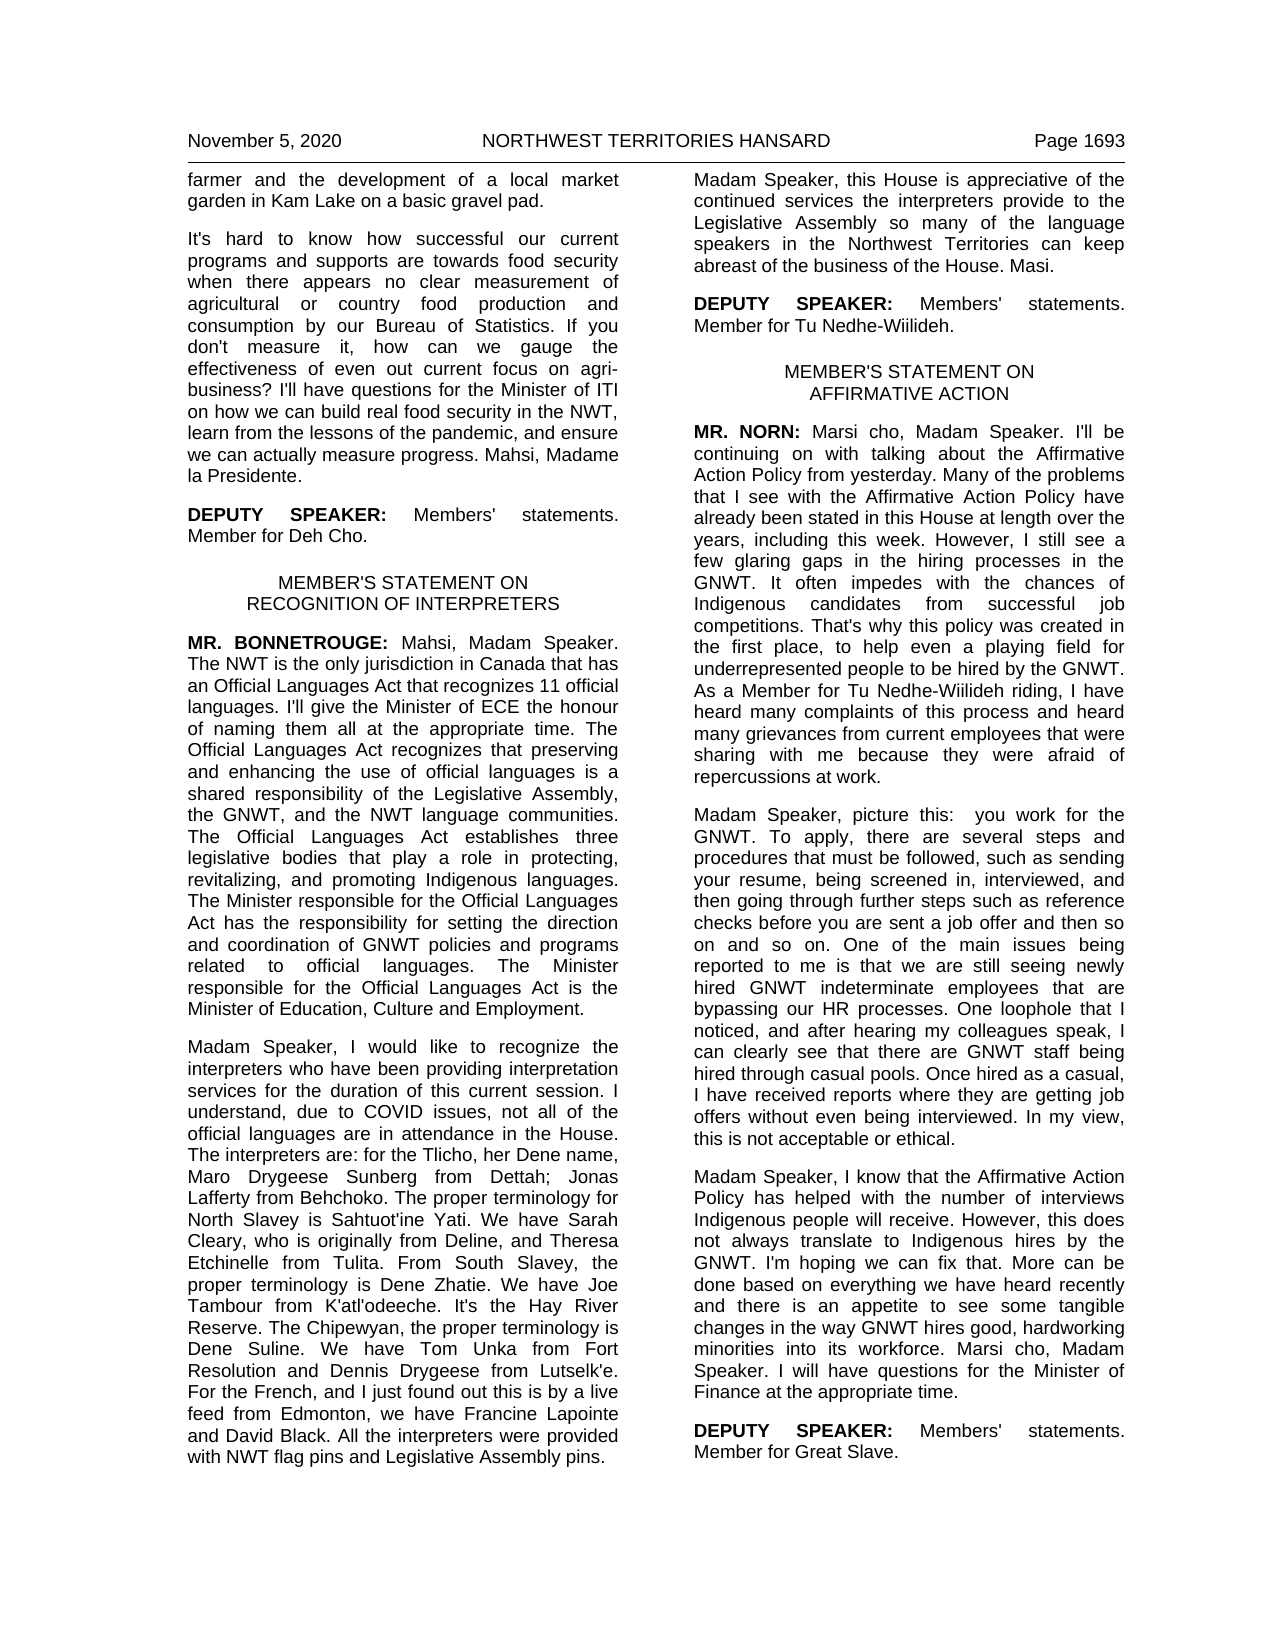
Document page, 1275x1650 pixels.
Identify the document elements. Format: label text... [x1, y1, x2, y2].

text MR. NORN: Marsi cho, Madam Speaker. I'll be continuing on with talking about the Affirmative Action Policy from yesterday. Many of the problems that I see with the Affirmative Action Policy have already been stated in this House at length over the years, including this week. However, I still see a few glaring gaps in the hiring processes in the GNWT. It often impedes with the chances of Indigenous candidates from successful job competitions. That's why this policy was created in the first place, to help even a playing field for underrepresented people to be hired by the GNWT. As a Member for Tu Nedhe-Wiilideh riding, I have heard many complaints of this process and heard many grievances from current employees that were sharing with me because they were afraid of repercussions at work. [694, 421, 1125, 787]
text It's hard to know how successful our current programs and supports are towards food security when there appears no clear measurement of agricultural or country food production and consumption by our Bureau of Statistics. If you don't measure it, how can we gauge the effectiveness of even out current focus on agri-business? I'll have questions for the Minister of ITI on how we can build real food security in the NWT, learn from the lessons of the pandemic, and ensure we can actually measure progress. Mahsi, Madame la Presidente. [187, 228, 619, 487]
text DEPUTY SPEAKER: Members' statements. Member for Deh Cho. [187, 503, 619, 547]
subtitle Member's Statement on Recognition of Interpreters [187, 572, 619, 615]
text Madam Speaker, this House is appreciative of the continued services the interpreters provide to the Legislative Assembly so many of the language speakers in the Northwest Territories can keep abreast of the business of the House. Masi. [694, 168, 1125, 276]
subtitle Member's Statement on Affirmative Action [694, 361, 1125, 404]
text MR. BONNETROUGE: Mahsi, Madam Speaker. The NWT is the only jurisdiction in Canada that has an Official Languages Act that recognizes 11 official languages. I'll give the Minister of ECE the honour of naming them all at the appropriate time. The Official Languages Act recognizes that preserving and enhancing the use of official languages is a shared responsibility of the Legislative Assembly, the GNWT, and the NWT language communities. The Official Languages Act establishes three legislative bodies that play a role in protecting, revitalizing, and promoting Indigenous languages. The Minister responsible for the Official Languages Act has the responsibility for setting the direction and coordination of GNWT policies and programs related to official languages. The Minister responsible for the Official Languages Act is the Minister of Education, Culture and Employment. [187, 631, 619, 1019]
text Madam Speaker, picture this: you work for the GNWT. To apply, there are several steps and procedures that must be followed, such as sending your resume, being screened in, interviewed, and then going through further steps such as reference checks before you are sent a job offer and then so on and so on. One of the main issues being reported to me is that we are still seeing newly hired GNWT indeterminate employees that are bypassing our HR processes. One loophole that I noticed, and after hearing my colleagues speak, I can clearly see that there are GNWT staff being hired through casual pools. Once hired as a casual, I have received reports where they are getting job offers without even being interviewed. In my view, this is not acceptable or ethical. [694, 804, 1125, 1149]
text DEPUTY SPEAKER: Members' statements. Member for Tu Nedhe-Wiilideh. [694, 293, 1125, 336]
text DEPUTY SPEAKER: Members' statements. Member for Great Slave. [694, 1419, 1125, 1463]
text Madam Speaker, I would like to recognize the interpreters who have been providing interpretation services for the duration of this current session. I understand, due to COVID issues, not all of the official languages are in attendance in the House. The interpreters are: for the Tlicho, her Dene name, Maro Drygeese Sunberg from Dettah; Jonas Lafferty from Behchoko. The proper terminology for North Slavey is Sahtuot'ine Yati. We have Sarah Cleary, who is originally from Deline, and Theresa Etchinelle from Tulita. From South Slavey, the proper terminology is Dene Zhatie. We have Joe Tambour from K'atl'odeeche. It's the Hay River Reserve. The Chipewyan, the proper terminology is Dene Suline. We have Tom Unka from Fort Resolution and Dennis Drygeese from Lutselk'e. For the French, and I just found out this is by a live feed from Edmonton, we have Francine Lapointe and David Black. All the interpreters were provided with NWT flag pins and Legislative Assembly pins. [187, 1036, 619, 1467]
text Madam Speaker, I know that the Affirmative Action Policy has helped with the number of interviews Indigenous people will receive. However, this does not always translate to Indigenous hires by the GNWT. I'm hoping we can fix that. More can be done based on everything we have heard recently and there is an appetite to see some tangible changes in the way GNWT hires good, hardworking minorities into its workforce. Marsi cho, Madam Speaker. I will have questions for the Minister of Finance at the appropriate time. [694, 1166, 1125, 1403]
